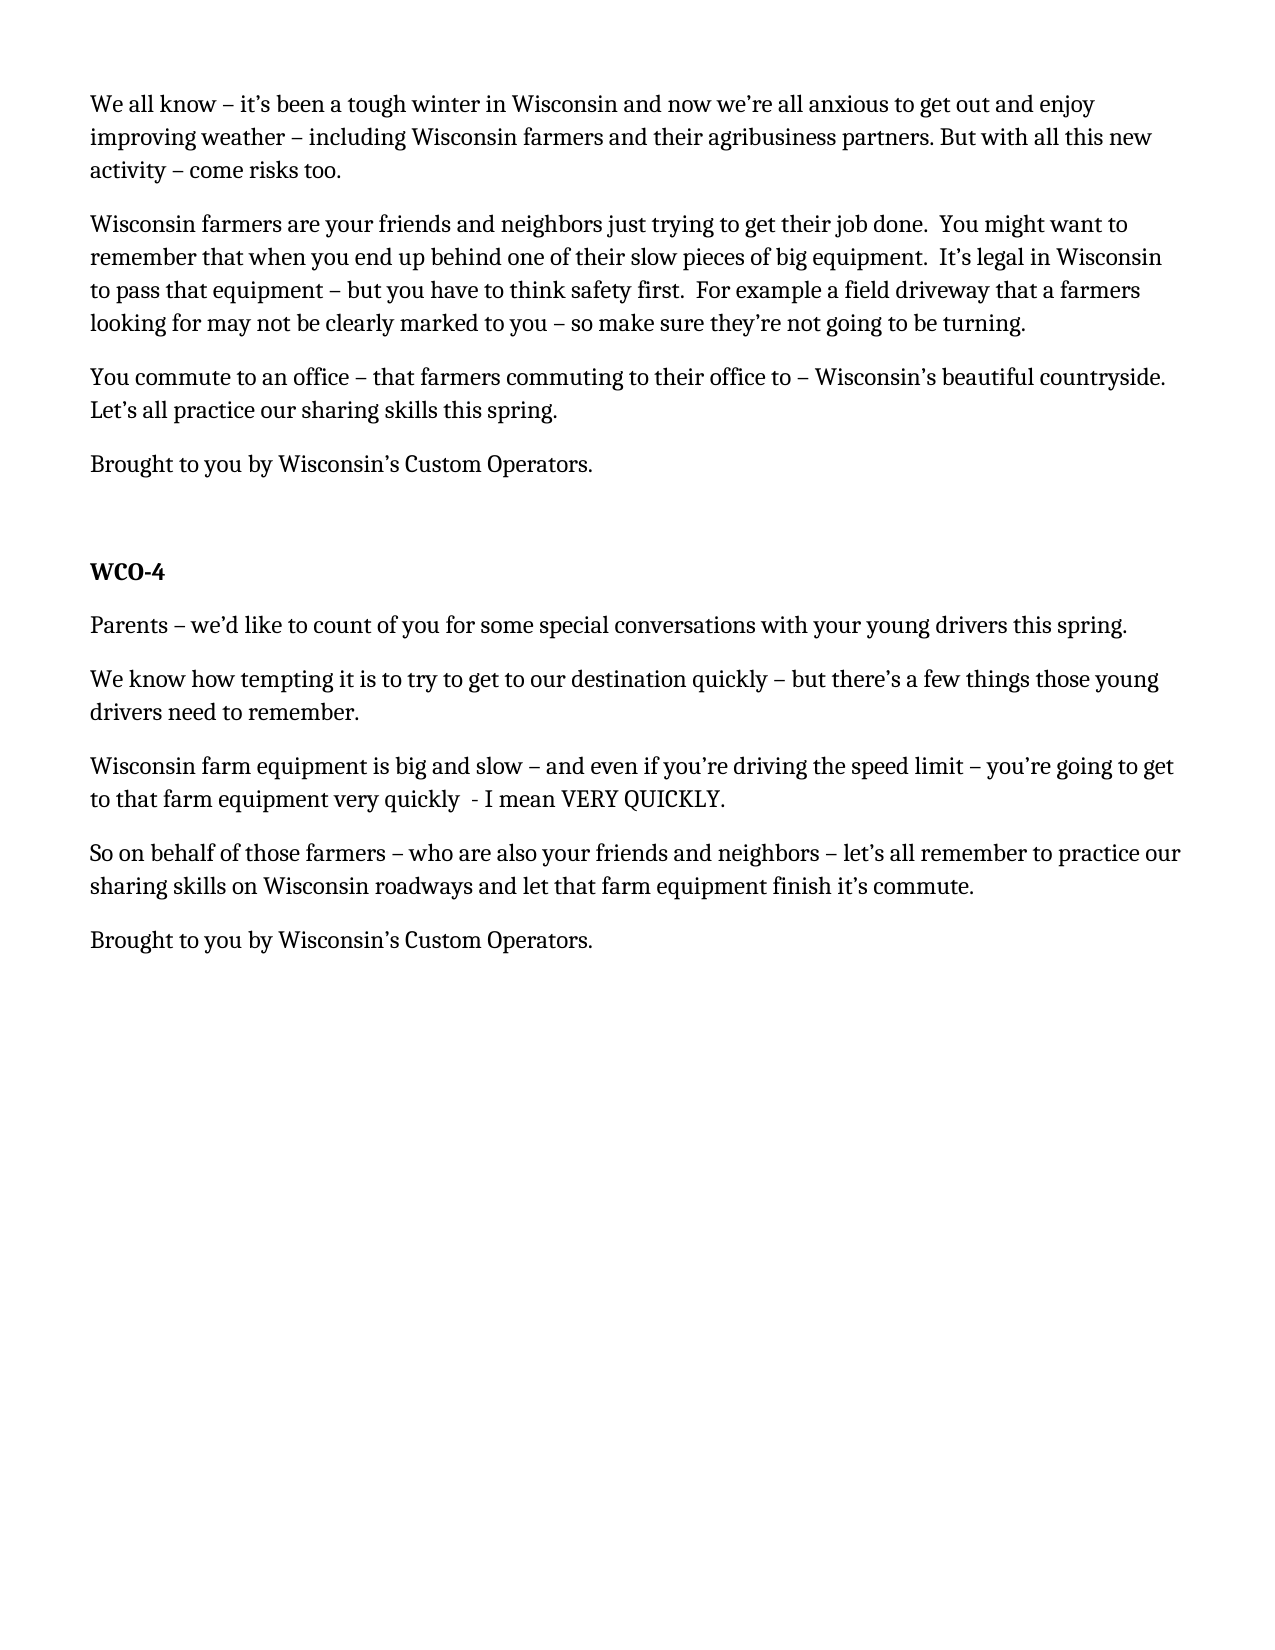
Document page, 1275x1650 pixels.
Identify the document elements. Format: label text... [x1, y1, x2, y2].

text You commute to an office – that farmers commuting to their office to – Wisconsin’s beautiful countryside. Let’s all practice our sharing skills this spring. [90, 363, 1185, 424]
text Parents – we’d like to count of you for some special conversations with your young drivers this spring. [90, 611, 1185, 640]
text Brought to you by Wisconsin’s Custom Operators. [90, 450, 1185, 478]
text Brought to you by Wisconsin’s Custom Operators. [90, 926, 1185, 954]
text We all know – it’s been a tough winter in Wisconsin and now we’re all anxious to get out and enjoy improving weather – including Wisconsin farmers and their agribusiness partners. But with all this new activity – come risks too. [90, 90, 1185, 185]
text We know how tempting it is to try to get to our destination quickly – but there’s a few things those young drivers need to remember. [90, 665, 1185, 727]
text Wisconsin farmers are your friends and neighbors just trying to get their job done. You might want to remember that when you end up behind one of their slow pieces of big equipment. It’s legal in Wisconsin to pass that equipment – but you have to think safety first. For example a field driveway that a farmers looking for may not be clearly marked to you – so make sure they’re not going to be turning. [90, 210, 1185, 338]
text Wisconsin farm equipment is big and slow – and even if you’re driving the speed limit – you’re going to get to that farm equipment very quickly - I mean VERY QUICKLY. [90, 752, 1185, 814]
text So on behalf of those farmers – who are also your friends and neighbors – let’s all remember to practice our sharing skills on Wisconsin roadways and let that farm equipment finish it’s commute. [90, 839, 1185, 901]
text WCO-4 [90, 557, 1185, 586]
